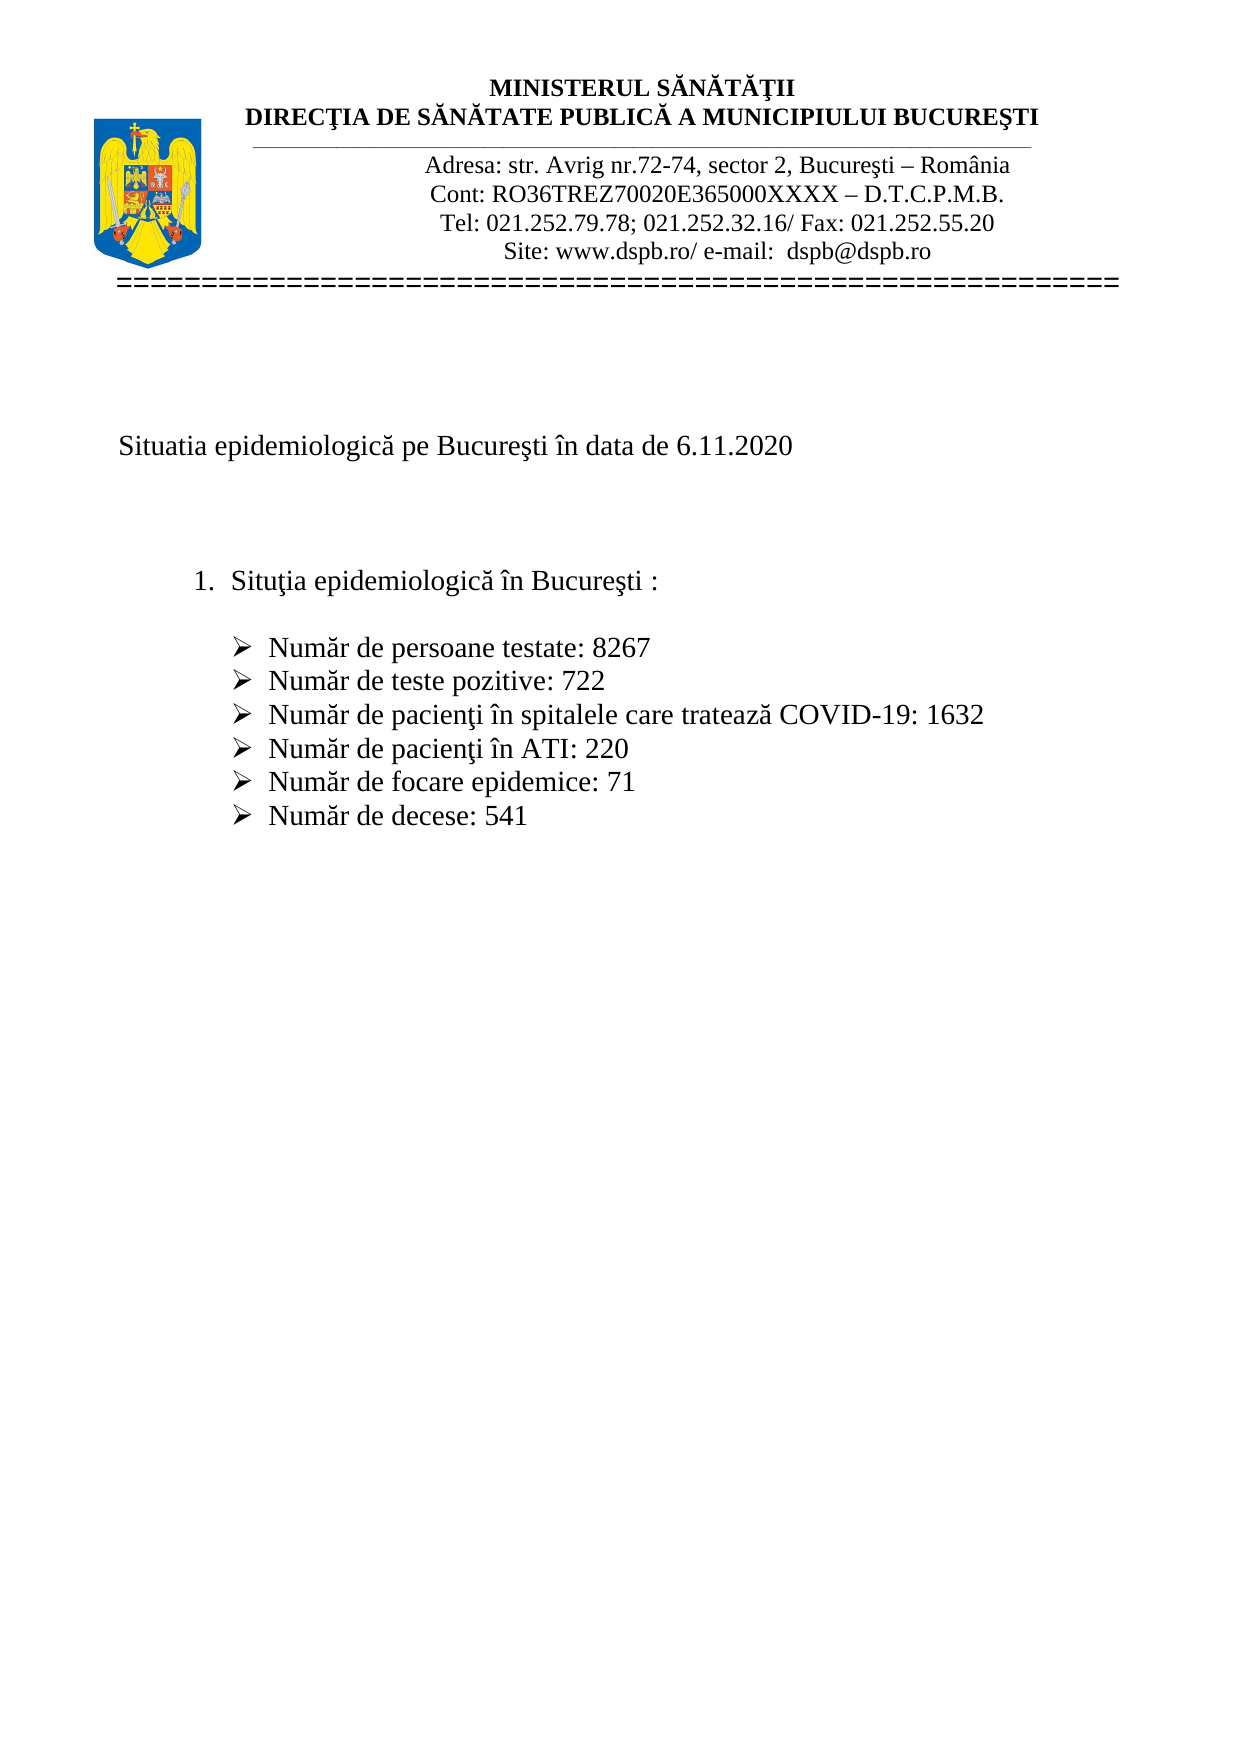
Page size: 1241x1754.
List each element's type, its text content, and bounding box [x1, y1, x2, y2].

list Număr de teste pozitive: 722 [231, 663, 1166, 697]
list Număr de pacienţi în spitalele care tratează COVID-19: 1632 [231, 697, 1166, 731]
list Situţia epidemiologică în Bucureşti : [193, 563, 1166, 596]
list Număr de pacienţi în ATI: 220 [231, 731, 1166, 764]
list Număr de decese: 541 [231, 798, 1166, 832]
list Număr de focare epidemice: 71 [231, 764, 1166, 798]
text Situatia epidemiologică pe Bucureşti în data de 6.11.2020 [118, 428, 1166, 462]
picture [93, 118, 202, 269]
list Număr de persoane testate: 8267 [231, 630, 1166, 663]
